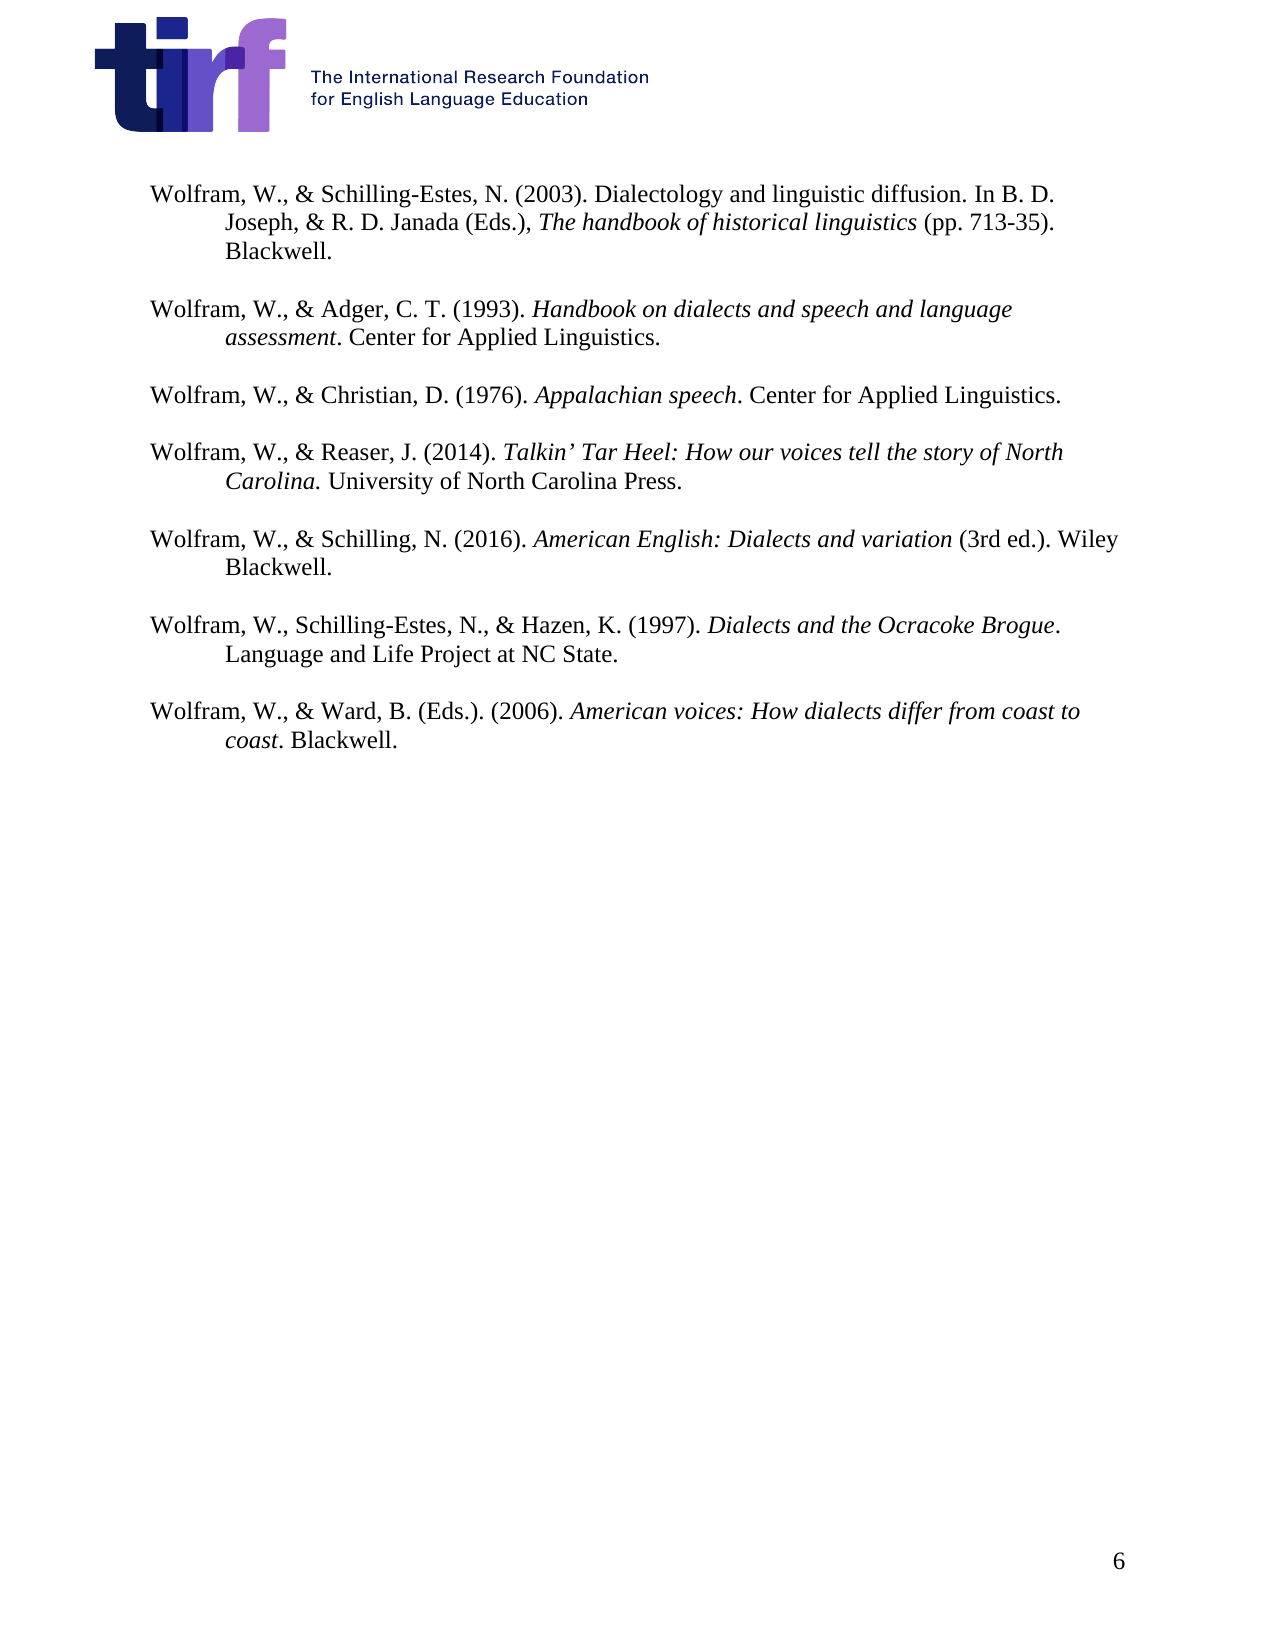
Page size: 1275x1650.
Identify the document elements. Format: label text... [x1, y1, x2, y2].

text Wolfram, W., & Christian, D. (1976). Appalachian speech. Center for Applied Linguistics. [150, 380, 1125, 409]
text Wolfram, W., Schilling-Estes, N., & Hazen, K. (1997). Dialects and the Ocracoke Brogue. Language and Life Project at NC State. [150, 610, 1125, 667]
text Wolfram, W., & Reaser, J. (2014). Talkin’ Tar Heel: How our voices tell the story of North Carolina. University of North Carolina Press. [150, 437, 1125, 495]
text Wolfram, W., & Adger, C. T. (1993). Handbook on dialects and speech and language assessment. Center for Applied Linguistics. [150, 294, 1125, 351]
picture [94, 17, 655, 132]
text Wolfram, W., & Ward, B. (Eds.). (2006). American voices: How dialects differ from coast to coast. Blackwell. [150, 696, 1125, 754]
text Wolfram, W., & Schilling, N. (2016). American English: Dialects and variation (3rd ed.). Wiley Blackwell. [150, 524, 1125, 581]
text Wolfram, W., & Schilling-Estes, N. (2003). Dialectology and linguistic diffusion. In B. D. Joseph, & R. D. Janada (Eds.), The handbook of historical linguistics (pp. 713-35). Blackwell. [150, 179, 1125, 265]
